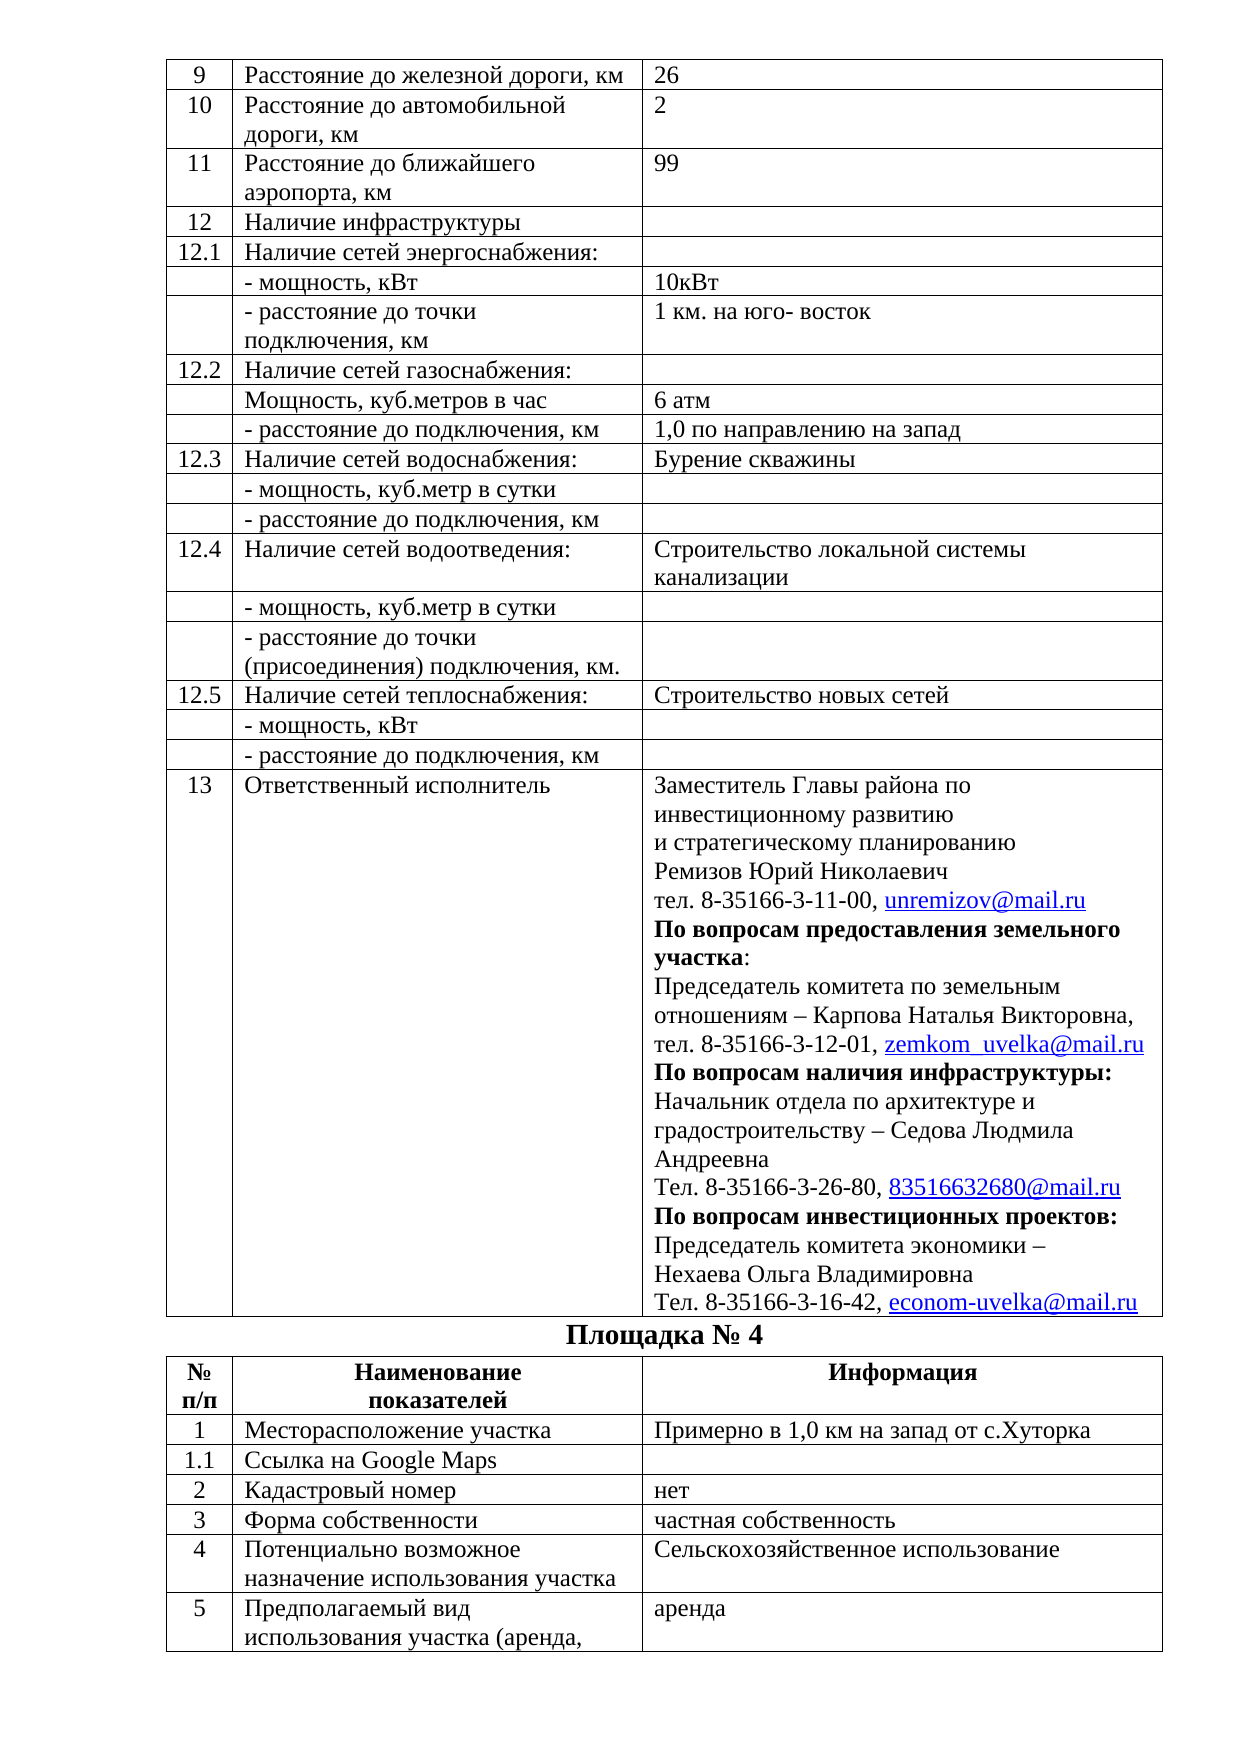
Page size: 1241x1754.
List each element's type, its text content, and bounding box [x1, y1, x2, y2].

table_cell Наличие инфраструктуры [233, 207, 642, 236]
table_cell [643, 622, 1162, 679]
table_cell - расстояние до подключения, км [233, 740, 642, 769]
table_cell 2 [167, 1475, 232, 1504]
table_cell 12.5 [167, 681, 232, 709]
table_cell 12.4 [167, 534, 232, 591]
table_cell Наличие сетей энергоснабжения: [233, 237, 642, 266]
table_cell 1 км. на юго- восток [643, 296, 1162, 354]
table_cell 3 [167, 1505, 232, 1533]
table_cell Расстояние до железной дороги, км [233, 60, 642, 89]
table_cell Форма собственности [233, 1505, 642, 1533]
table_cell Наличие сетей газоснабжения: [233, 355, 642, 384]
table_cell 1,0 по направлению на запад [643, 415, 1162, 443]
table_cell [167, 385, 232, 413]
table_cell 9 [167, 60, 232, 89]
table_cell Расстояние до ближайшего аэропорта, км [233, 149, 642, 206]
table_cell 10 [167, 90, 232, 147]
table_cell частная собственность [643, 1505, 1162, 1533]
table_cell [643, 592, 1162, 621]
table_cell [643, 710, 1162, 739]
table_cell 11 [167, 149, 232, 206]
table_cell Кадастровый номер [233, 1475, 642, 1504]
table_cell [167, 710, 232, 739]
table_cell Заместитель Главы района по инвестиционному развитию и стратегическому планированию Ремизов Юрий Николаевич тел. 8-35166-3-11-00, unremizov@mail.ru По вопросам предоставления земельного участка: Председатель комитета по земельным отношениям – Карпова Наталья Викторовна, тел. 8-35166-3-12-01, zemkom_uvelka@mail.ru По вопросам наличия инфраструктуры: Начальник отдела по архитектуре и градостроительству – Седова Людмила Андреевна Тел. 8-35166-3-26-80, 83516632680@mail.ru По вопросам инвестиционных проектов: Председатель комитета экономики – Нехаева Ольга Владимировна Тел. 8-35166-3-16-42, econom-uvelka@mail.ru [643, 770, 1162, 1316]
table_cell [167, 592, 232, 621]
table_cell [167, 474, 232, 503]
table_cell 1 [167, 1415, 232, 1444]
table_cell 5 [167, 1593, 232, 1651]
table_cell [233, 1593, 642, 1651]
table_cell 12.2 [167, 355, 232, 384]
table_cell 10кВт [643, 267, 1162, 295]
table_cell Бурение скважины [643, 444, 1162, 473]
table_cell - расстояние до подключения, км [233, 415, 642, 443]
table_cell 6 атм [643, 385, 1162, 413]
table_cell [167, 267, 232, 295]
table_cell - мощность, куб.метр в сутки [233, 474, 642, 503]
table_cell - расстояние до подключения, км [233, 504, 642, 533]
table_cell Расстояние до автомобильной дороги, км [233, 90, 642, 147]
table_cell Мощность, куб.метров в час [233, 385, 642, 413]
table_cell Сельскохозяйственное использование [643, 1535, 1162, 1592]
table_cell Ответственный исполнитель [233, 770, 642, 1316]
table_cell - расстояние до точки (присоединения) подключения, км. [233, 622, 642, 679]
table_cell [167, 415, 232, 443]
table_cell Наличие сетей водоотведения: [233, 534, 642, 591]
table_cell [643, 504, 1162, 533]
text Площадка № 4 [177, 1317, 1152, 1351]
table_cell - мощность, кВт [233, 710, 642, 739]
table_cell Строительство локальной системы канализации [643, 534, 1162, 591]
table_cell 12.3 [167, 444, 232, 473]
table_cell Наличие сетей водоснабжения: [233, 444, 642, 473]
table_cell [167, 504, 232, 533]
table_cell Наличие сетей теплоснабжения: [233, 681, 642, 709]
table_cell 2 [643, 90, 1162, 147]
table_cell [167, 622, 232, 679]
table_cell - мощность, куб.метр в сутки [233, 592, 642, 621]
table_cell 4 [167, 1535, 232, 1592]
table_cell Примерно в 1,0 км на запад от с.Хуторка [643, 1415, 1162, 1444]
table_cell нет [643, 1475, 1162, 1504]
table_cell - мощность, кВт [233, 267, 642, 295]
table_cell [167, 296, 232, 354]
table_cell [643, 237, 1162, 266]
table_cell 13 [167, 770, 232, 1316]
table_cell Ссылка на Google Maps [233, 1445, 642, 1474]
table_cell 1.1 [167, 1445, 232, 1474]
table_cell 12 [167, 207, 232, 236]
table_cell [643, 355, 1162, 384]
table_cell Месторасположение участка [233, 1415, 642, 1444]
table_cell Строительство новых сетей [643, 681, 1162, 709]
table_cell [643, 740, 1162, 769]
table_header Информация [643, 1357, 1162, 1414]
table_cell аренда [643, 1593, 1162, 1651]
table_cell [643, 207, 1162, 236]
table_cell [167, 740, 232, 769]
table_cell 12.1 [167, 237, 232, 266]
table_cell - расстояние до точки подключения, км [233, 296, 642, 354]
table_cell Потенциально возможное назначение использования участка [233, 1535, 642, 1592]
table_cell 99 [643, 149, 1162, 206]
table_cell 26 [643, 60, 1162, 89]
table_header Наименование показателей [233, 1357, 642, 1414]
table_cell [643, 1445, 1162, 1474]
table_cell [643, 474, 1162, 503]
table_header № п/п [167, 1357, 232, 1414]
